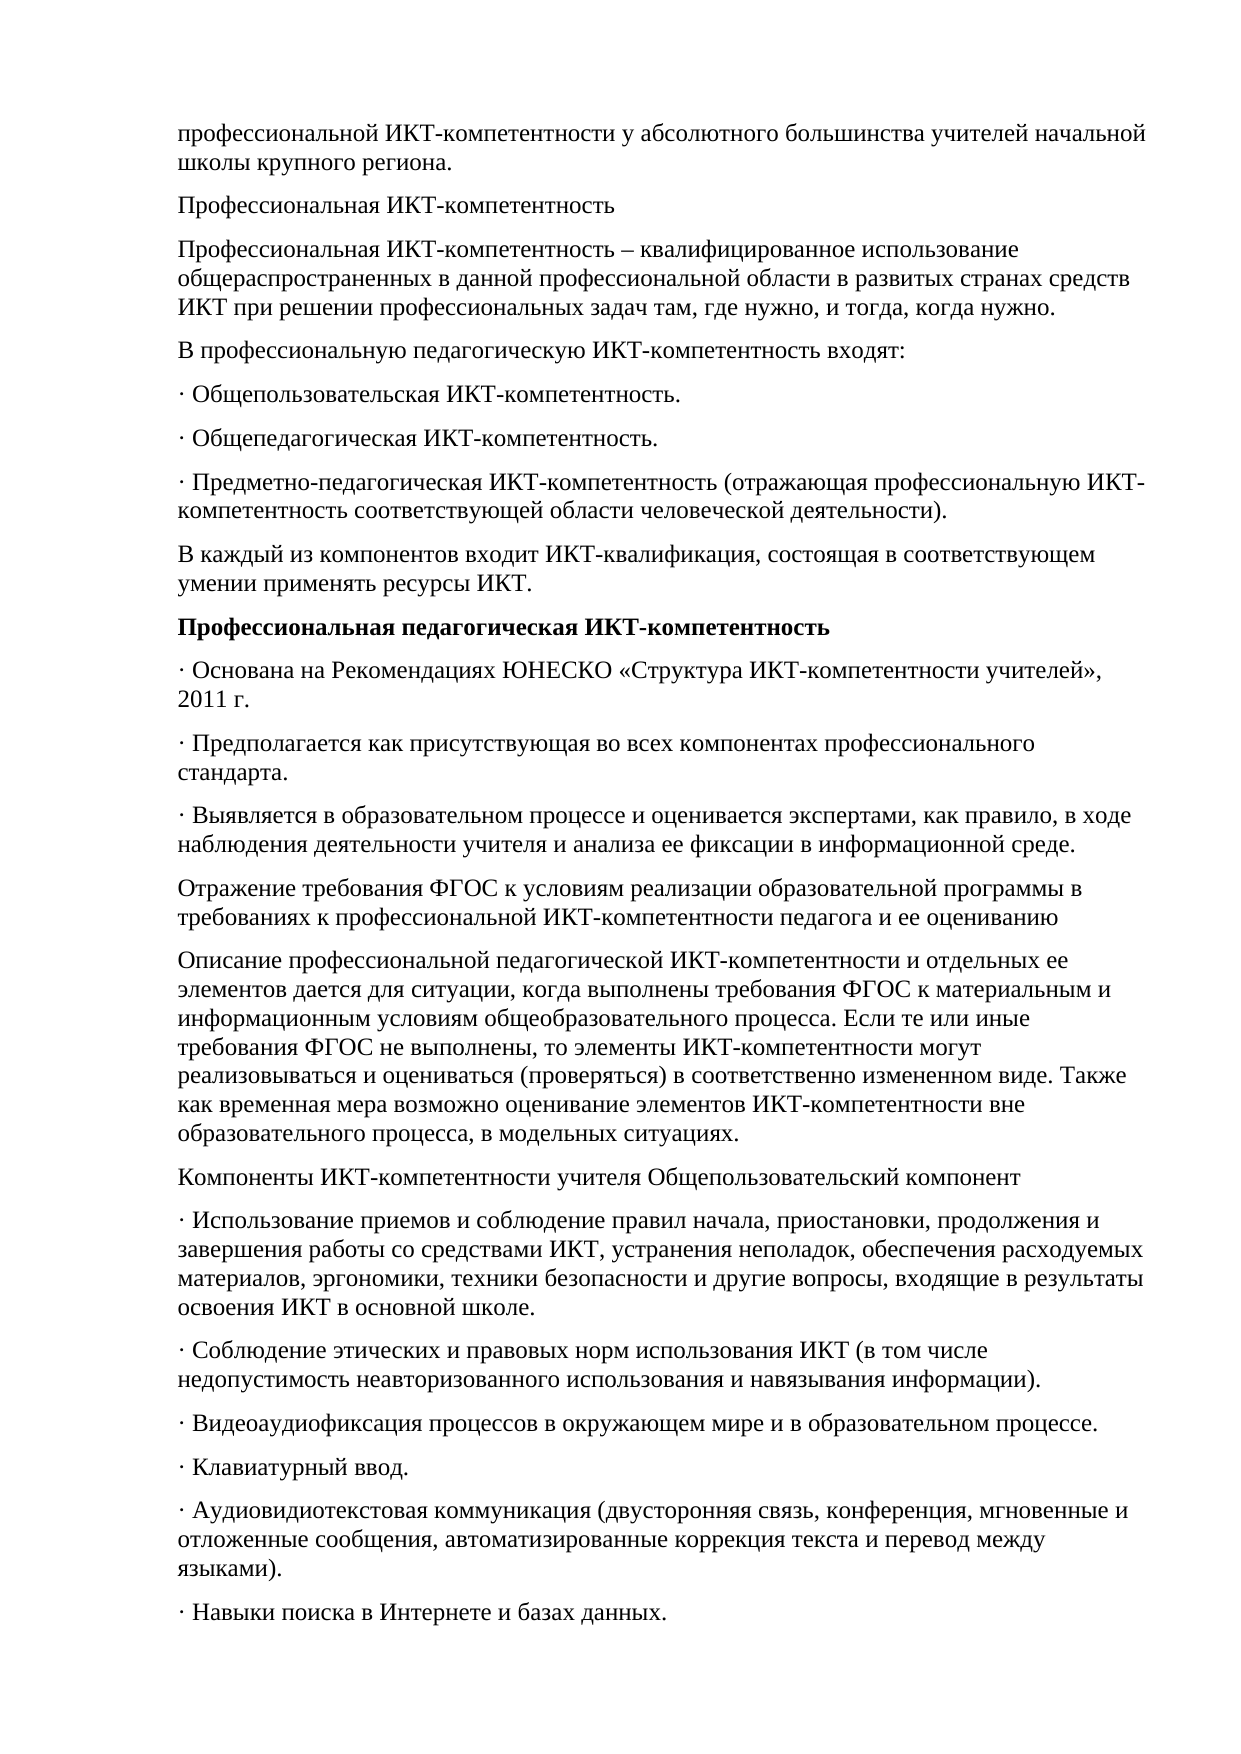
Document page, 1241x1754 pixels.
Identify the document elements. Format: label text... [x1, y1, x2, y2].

text Профессиональная ИКТ-компетентность – квалифицированное использование общераспространенных в данной профессиональной области в развитых странах средств ИКТ при решении профессиональных задач там, где нужно, и тогда, когда нужно. [177, 234, 1152, 321]
text · Аудиовидиотекстовая коммуникация (двусторонняя связь, конференция, мгновенные и отложенные сообщения, автоматизированные коррекция текста и перевод между языками). [177, 1496, 1152, 1582]
text Описание профессиональной педагогической ИКТ-компетентности и отдельных ее элементов дается для ситуации, когда выполнены требования ФГОС к материальным и информационным условиям общеобразовательного процесса. Если те или иные требования ФГОС не выполнены, то элементы ИКТ-компетентности могут реализовываться и оцениваться (проверяться) в соответственно измененном виде. Также как временная мера возможно оценивание элементов ИКТ-компетентности вне образовательного процесса, в модельных ситуациях. [177, 946, 1152, 1147]
text Профессиональная ИКТ-компетентность [177, 191, 1152, 219]
text · Основана на Рекомендациях ЮНЕСКО «Структура ИКТ-компетентности учителей», 2011 г. [177, 656, 1152, 713]
text · Выявляется в образовательном процессе и оценивается экспертами, как правило, в ходе наблюдения деятельности учителя и анализа ее фиксации в информационной среде. [177, 801, 1152, 858]
text · Общепользовательская ИКТ-компетентность. [177, 379, 1152, 408]
text · Предполагается как присутствующая во всех компонентах профессионального стандарта. [177, 728, 1152, 786]
text · Соблюдение этических и правовых норм использования ИКТ (в том числе недопустимость неавторизованного использования и навязывания информации). [177, 1336, 1152, 1393]
text · Использование приемов и соблюдение правил начала, приостановки, продолжения и завершения работы со средствами ИКТ, устранения неполадок, обеспечения расходуемых материалов, эргономики, техники безопасности и другие вопросы, входящие в результаты освоения ИКТ в основной школе. [177, 1206, 1152, 1321]
text · Предметно-педагогическая ИКТ-компетентность (отражающая профессиональную ИКТ-компетентность соответствующей области человеческой деятельности). [177, 467, 1152, 524]
text Отражение требования ФГОС к условиям реализации образовательной программы в требованиях к профессиональной ИКТ-компетентности педагога и ее оцениванию [177, 873, 1152, 931]
text · Навыки поиска в Интернете и базах данных. [177, 1597, 1152, 1626]
text Компоненты ИКТ-компетентности учителя Общепользовательский компонент [177, 1162, 1152, 1191]
text · Видеоаудиофиксация процессов в окружающем мире и в образовательном процессе. [177, 1408, 1152, 1437]
text · Клавиатурный ввод. [177, 1452, 1152, 1481]
text · Общепедагогическая ИКТ-компетентность. [177, 423, 1152, 452]
text Профессиональная педагогическая ИКТ-компетентность [177, 612, 1152, 641]
text В профессиональную педагогическую ИКТ-компетентность входят: [177, 336, 1152, 364]
text В каждый из компонентов входит ИКТ-квалификация, состоящая в соответствующем умении применять ресурсы ИКТ. [177, 539, 1152, 597]
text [177, 118, 1152, 176]
